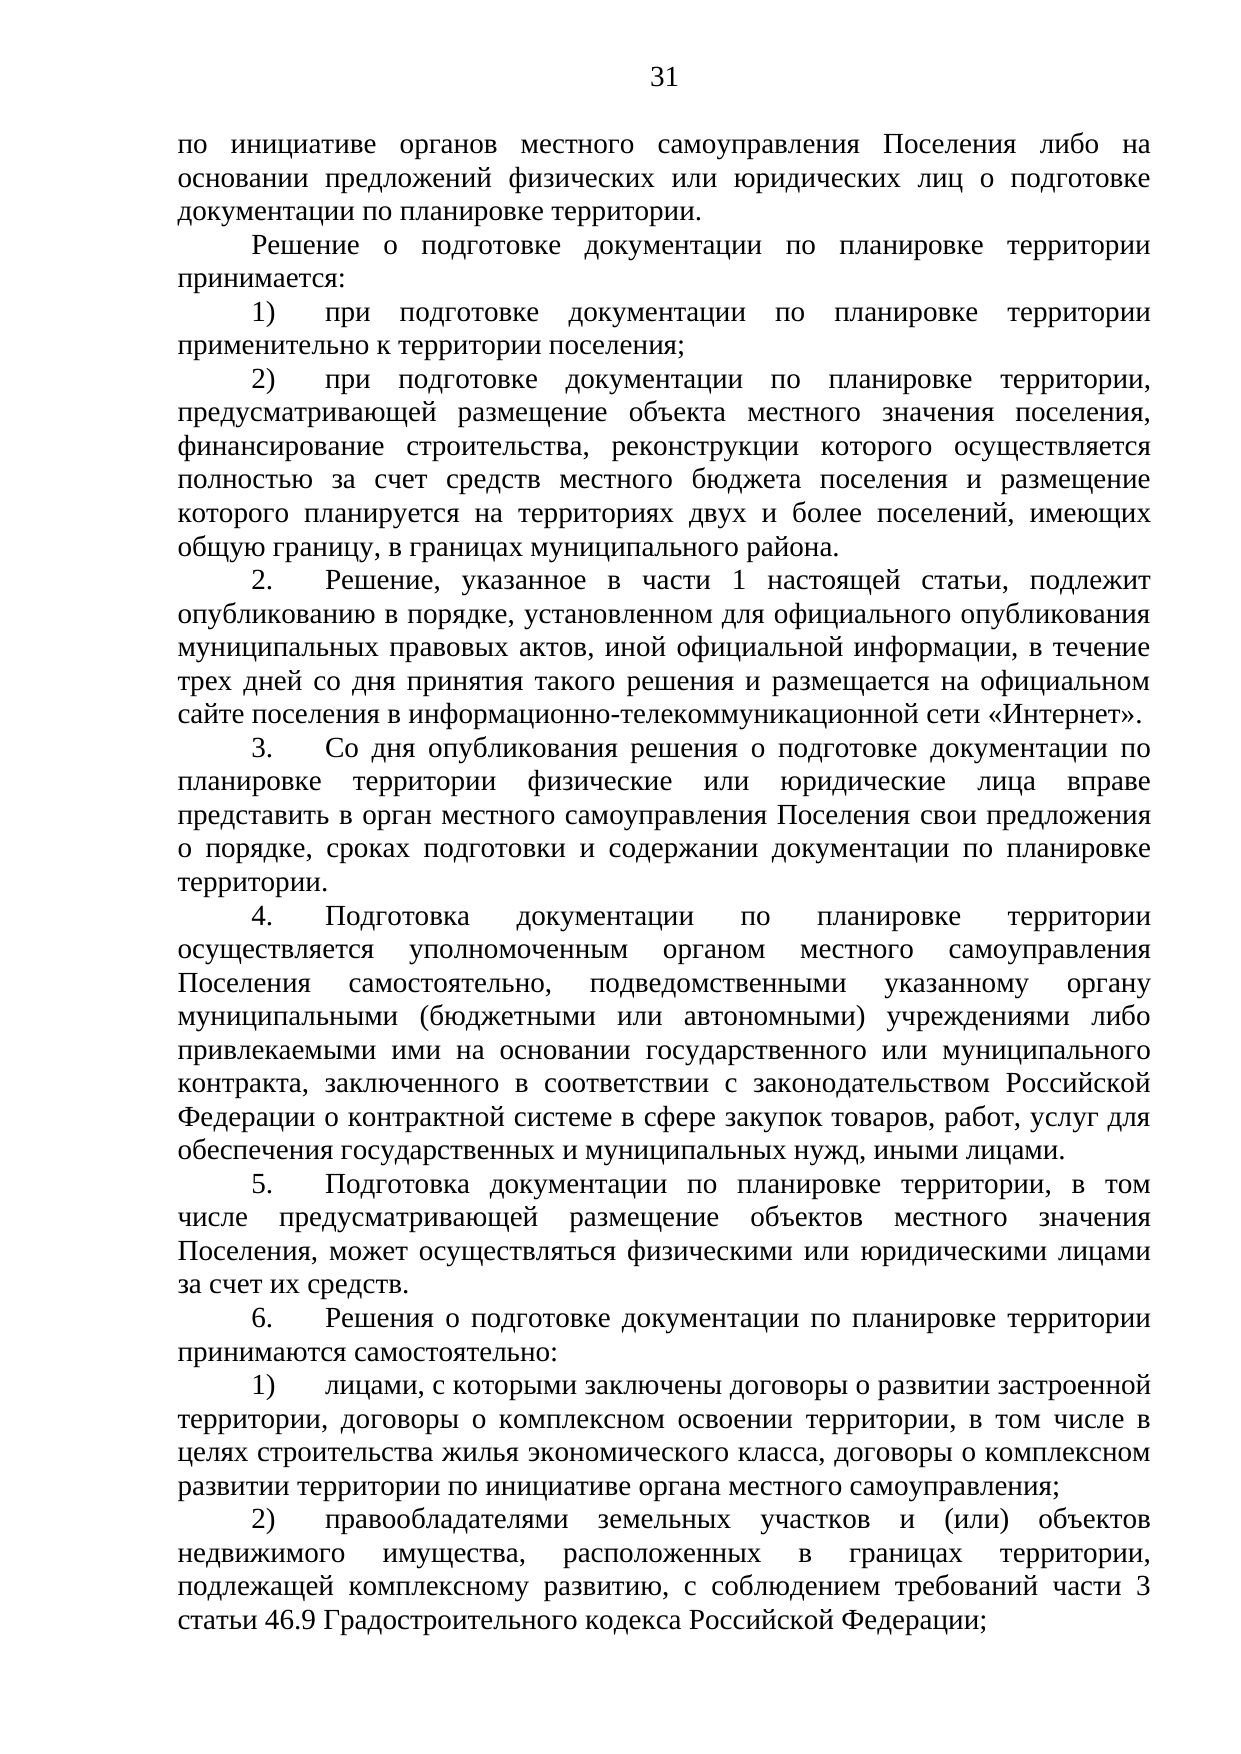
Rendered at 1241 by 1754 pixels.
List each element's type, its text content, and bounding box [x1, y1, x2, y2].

text 3. Со дня опубликования решения о подготовке документации по планировке территории физические или юридические лица вправе представить в орган местного самоуправления Поселения свои предложения о порядке, сроках подготовки и содержании документации по планировке территории. [177, 730, 1152, 898]
text Решение о подготовке документации по планировке территории принимается: [177, 227, 1152, 294]
text 2. Решение, указанное в части 1 настоящей статьи, подлежит опубликованию в порядке, установленном для официального опубликования муниципальных правовых актов, иной официальной информации, в течение трех дней со дня принятия такого решения и размещается на официальном сайте поселения в информационно-телекоммуникационной сети «Интернет». [177, 562, 1152, 730]
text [177, 126, 1152, 227]
text 6. Решения о подготовке документации по планировке территории принимаются самостоятельно: [177, 1300, 1152, 1367]
text 1) лицами, с которыми заключены договоры о развитии застроенной территории, договоры о комплексном освоении территории, в том числе в целях строительства жилья экономического класса, договоры о комплексном развитии территории по инициативе органа местного самоуправления; [177, 1367, 1152, 1501]
text 2) правообладателями земельных участков и (или) объектов недвижимого имущества, расположенных в границах территории, подлежащей комплексному развитию, с соблюдением требований части 3 статьи 46.9 Градостроительного кодекса Российской Федерации; [177, 1501, 1152, 1636]
text 4. Подготовка документации по планировке территории осуществляется уполномоченным органом местного самоуправления Поселения самостоятельно, подведомственными указанному органу муниципальными (бюджетными или автономными) учреждениями либо привлекаемыми ими на основании государственного или муниципального контракта, заключенного в соответствии с законодательством Российской Федерации о контрактной системе в сфере закупок товаров, работ, услуг для обеспечения государственных и муниципальных нужд, иными лицами. [177, 898, 1152, 1166]
text 2) при подготовке документации по планировке территории, предусматривающей размещение объекта местного значения поселения, финансирование строительства, реконструкции которого осуществляется полностью за счет средств местного бюджета поселения и размещение которого планируется на территориях двух и более поселений, имеющих общую границу, в границах муниципального района. [177, 361, 1152, 562]
text 5. Подготовка документации по планировке территории, в том числе предусматривающей размещение объектов местного значения Поселения, может осуществляться физическими или юридическими лицами за счет их средств. [177, 1166, 1152, 1300]
text 1) при подготовке документации по планировке территории применительно к территории поселения; [177, 294, 1152, 361]
